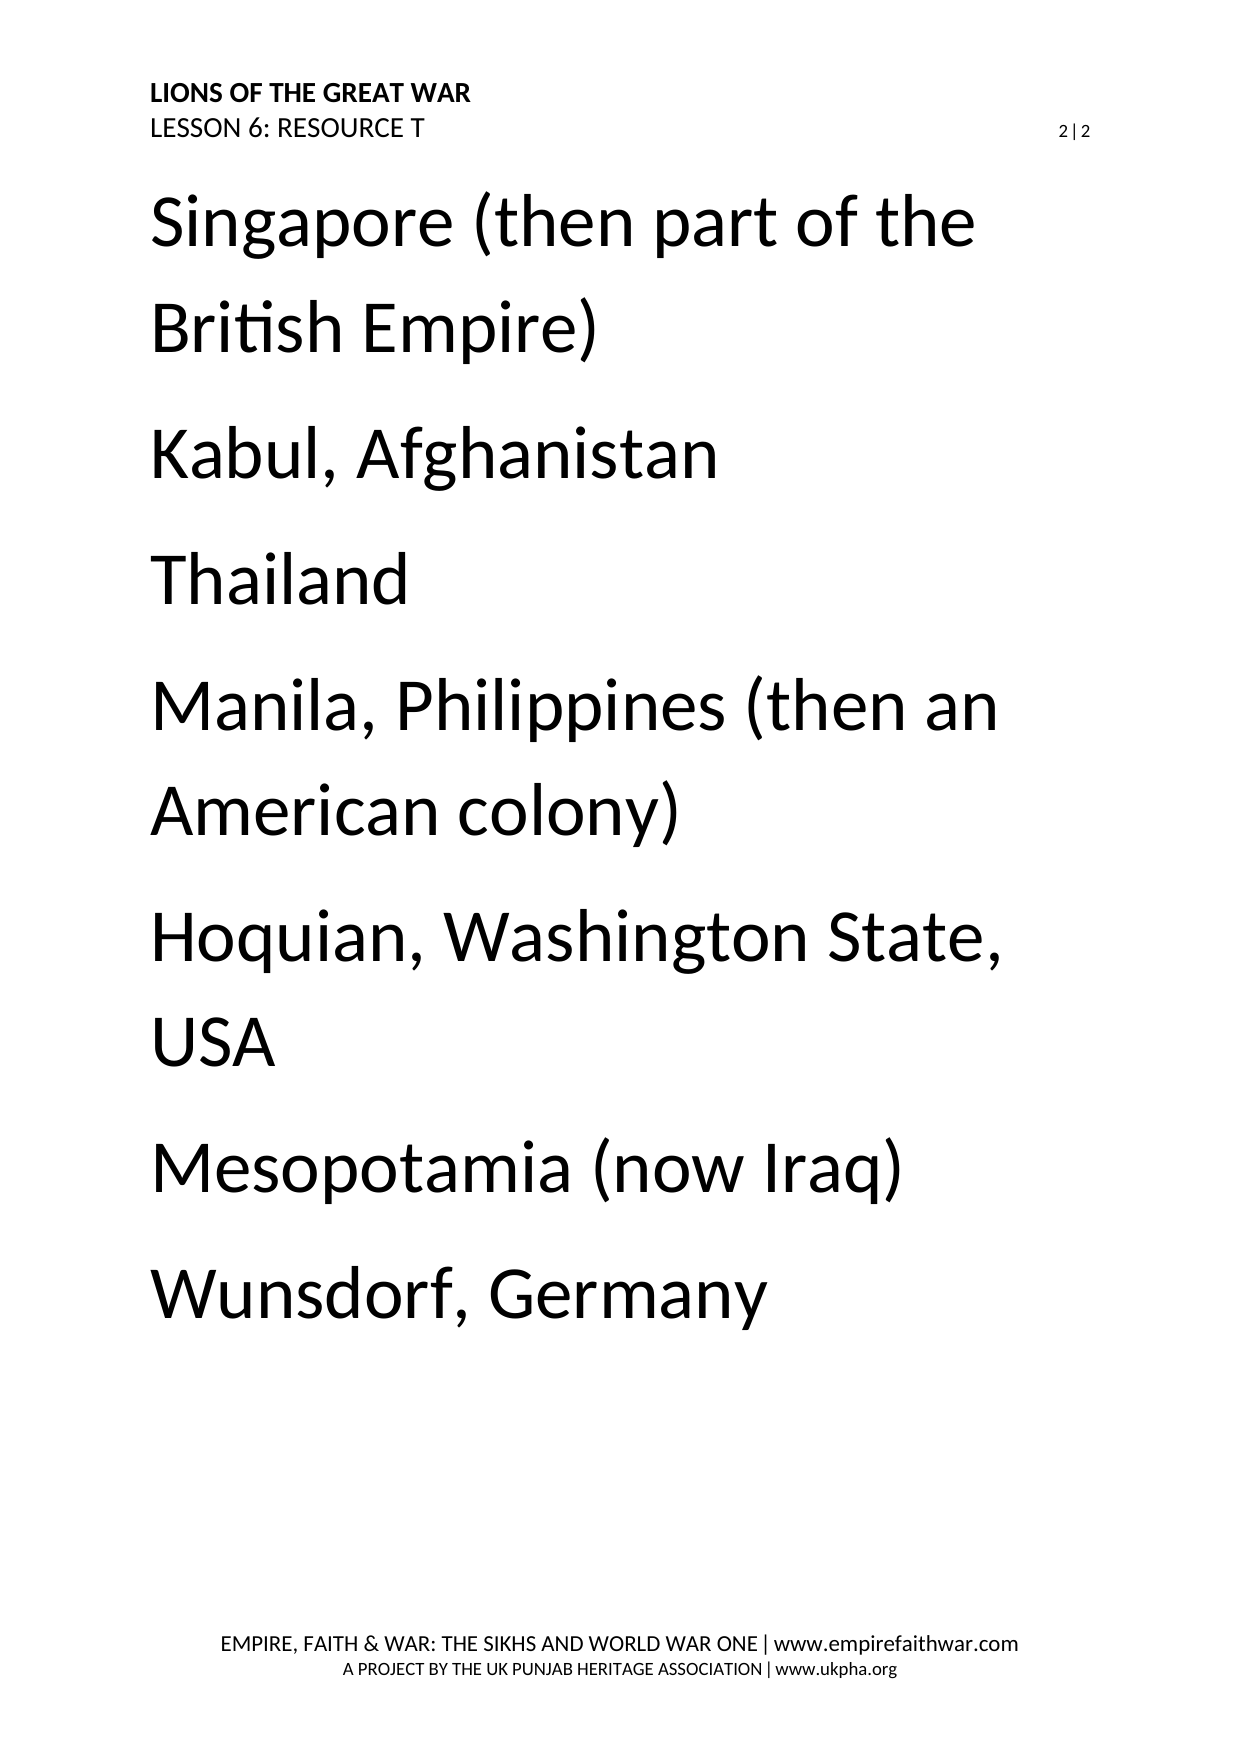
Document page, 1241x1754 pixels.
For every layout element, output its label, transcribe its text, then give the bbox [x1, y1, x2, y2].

text Manila, Philippines (then an American colony) [150, 657, 1090, 854]
text Thailand [150, 531, 1090, 623]
text Wunsdorf, Germany [150, 1246, 1090, 1337]
text Singapore (then part of the British Empire) [150, 174, 1090, 371]
text Hoquian, Washington State, USA [150, 888, 1090, 1085]
text Kabul, Afghanistan [150, 405, 1090, 497]
text Mesopotamia (now Iraq) [150, 1120, 1090, 1211]
